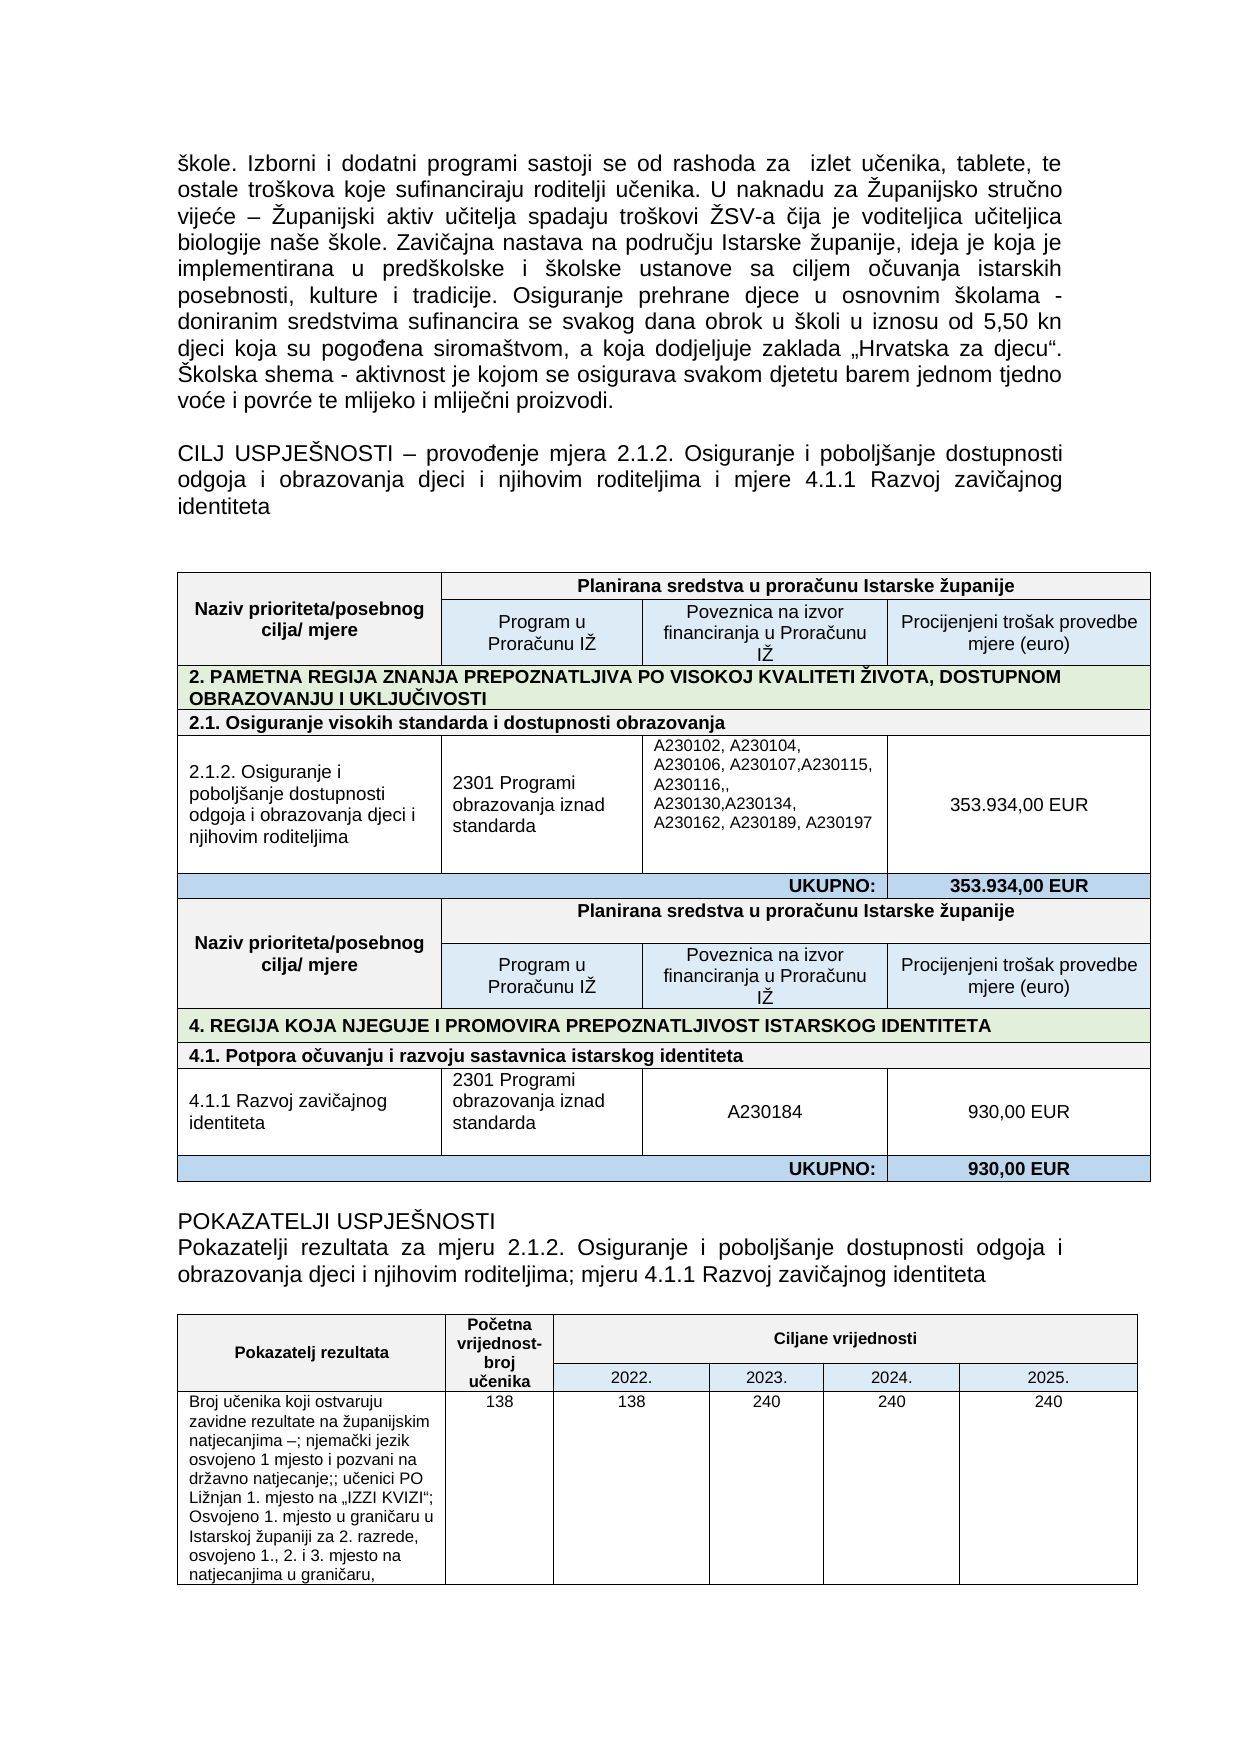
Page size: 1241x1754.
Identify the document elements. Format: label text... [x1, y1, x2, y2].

table_cell 930,00 EUR [888, 1156, 1150, 1181]
table_header Planirana sredstva u proračunu Istarske županije [442, 573, 1150, 599]
table_cell 4.1.1 Razvoj zavičajnog identiteta [178, 1069, 441, 1155]
table_cell 240 [960, 1392, 1137, 1584]
table_cell 2022. [554, 1364, 709, 1391]
table_cell 2.1. Osiguranje visokih standarda i dostupnosti obrazovanja [178, 710, 1150, 735]
table_cell 353.934,00 EUR [888, 736, 1150, 873]
table_cell 930,00 EUR [888, 1069, 1150, 1155]
table_cell 138 [446, 1392, 553, 1584]
table_header Ciljane vrijednosti [554, 1315, 1137, 1363]
text POKAZATELJI USPJEŠNOSTI [177, 1208, 1063, 1234]
table_cell 4.1. Potpora očuvanju i razvoju sastavnica istarskog identiteta [178, 1043, 1150, 1068]
table_cell 2023. [710, 1364, 823, 1391]
table_cell 2. PAMETNA REGIJA ZNANJA PREPOZNATLJIVA PO VISOKOJ KVALITETI ŽIVOTA, DOSTUPNOM OBRAZOVANJU I UKLJUČIVOSTI [178, 666, 1150, 709]
table_header Početna vrijednost- broj učenika [446, 1315, 553, 1391]
table_header Pokazatelj rezultata [178, 1315, 445, 1391]
table_cell 2.1.2. Osiguranje i poboljšanje dostupnosti odgoja i obrazovanja djeci i njihovim roditeljima [178, 736, 441, 873]
text CILJ USPJEŠNOSTI – provođenje mjera 2.1.2. Osiguranje i poboljšanje dostupnosti odgoja i obrazovanja djeci i njihovim roditeljima i mjere 4.1.1 Razvoj zavičajnog identiteta [177, 440, 1063, 519]
table_cell 138 [554, 1392, 709, 1584]
table_cell UKUPNO: [178, 1156, 887, 1181]
table_cell Poveznica na izvor financiranja u Proračunu IŽ [643, 600, 887, 665]
table_cell 240 [824, 1392, 959, 1584]
table_cell A230184 [643, 1069, 887, 1155]
table_cell 2025. [960, 1364, 1137, 1391]
table_cell 353.934,00 EUR [888, 874, 1150, 898]
table_cell Planirana sredstva u proračunu Istarske županije [442, 899, 1150, 942]
table_cell Program u Proračunu IŽ [442, 944, 642, 1008]
table_header Naziv prioriteta/posebnog cilja/ mjere [178, 573, 441, 665]
table_cell Procijenjeni trošak provedbe mjere (euro) [888, 944, 1150, 1008]
table_cell A230102, A230104, A230106, A230107,A230115, A230116,, A230130,A230134, A230162, A230189, A230197 [643, 736, 887, 873]
text Pokazatelji rezultata za mjeru 2.1.2. Osiguranje i poboljšanje dostupnosti odgoja i obrazovanja djeci i njihovim roditeljima; mjeru 4.1.1 Razvoj zavičajnog identiteta [177, 1234, 1063, 1287]
table_cell 2301 Programi obrazovanja iznad standarda [442, 1069, 642, 1155]
table_cell 240 [710, 1392, 823, 1584]
table_cell 4. REGIJA KOJA NJEGUJE I PROMOVIRA PREPOZNATLJIVOST ISTARSKOG IDENTITETA [178, 1009, 1150, 1042]
table_cell 2301 Programi obrazovanja iznad standarda [442, 736, 642, 873]
table_cell UKUPNO: [178, 874, 887, 898]
table_cell Poveznica na izvor financiranja u Proračunu IŽ [643, 944, 887, 1008]
table_cell Program u Proračunu IŽ [442, 600, 642, 665]
table_cell 2024. [824, 1364, 959, 1391]
table_cell Naziv prioriteta/posebnog cilja/ mjere [178, 899, 441, 1008]
table_cell Procijenjeni trošak provedbe mjere (euro) [888, 600, 1150, 665]
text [177, 150, 1063, 413]
